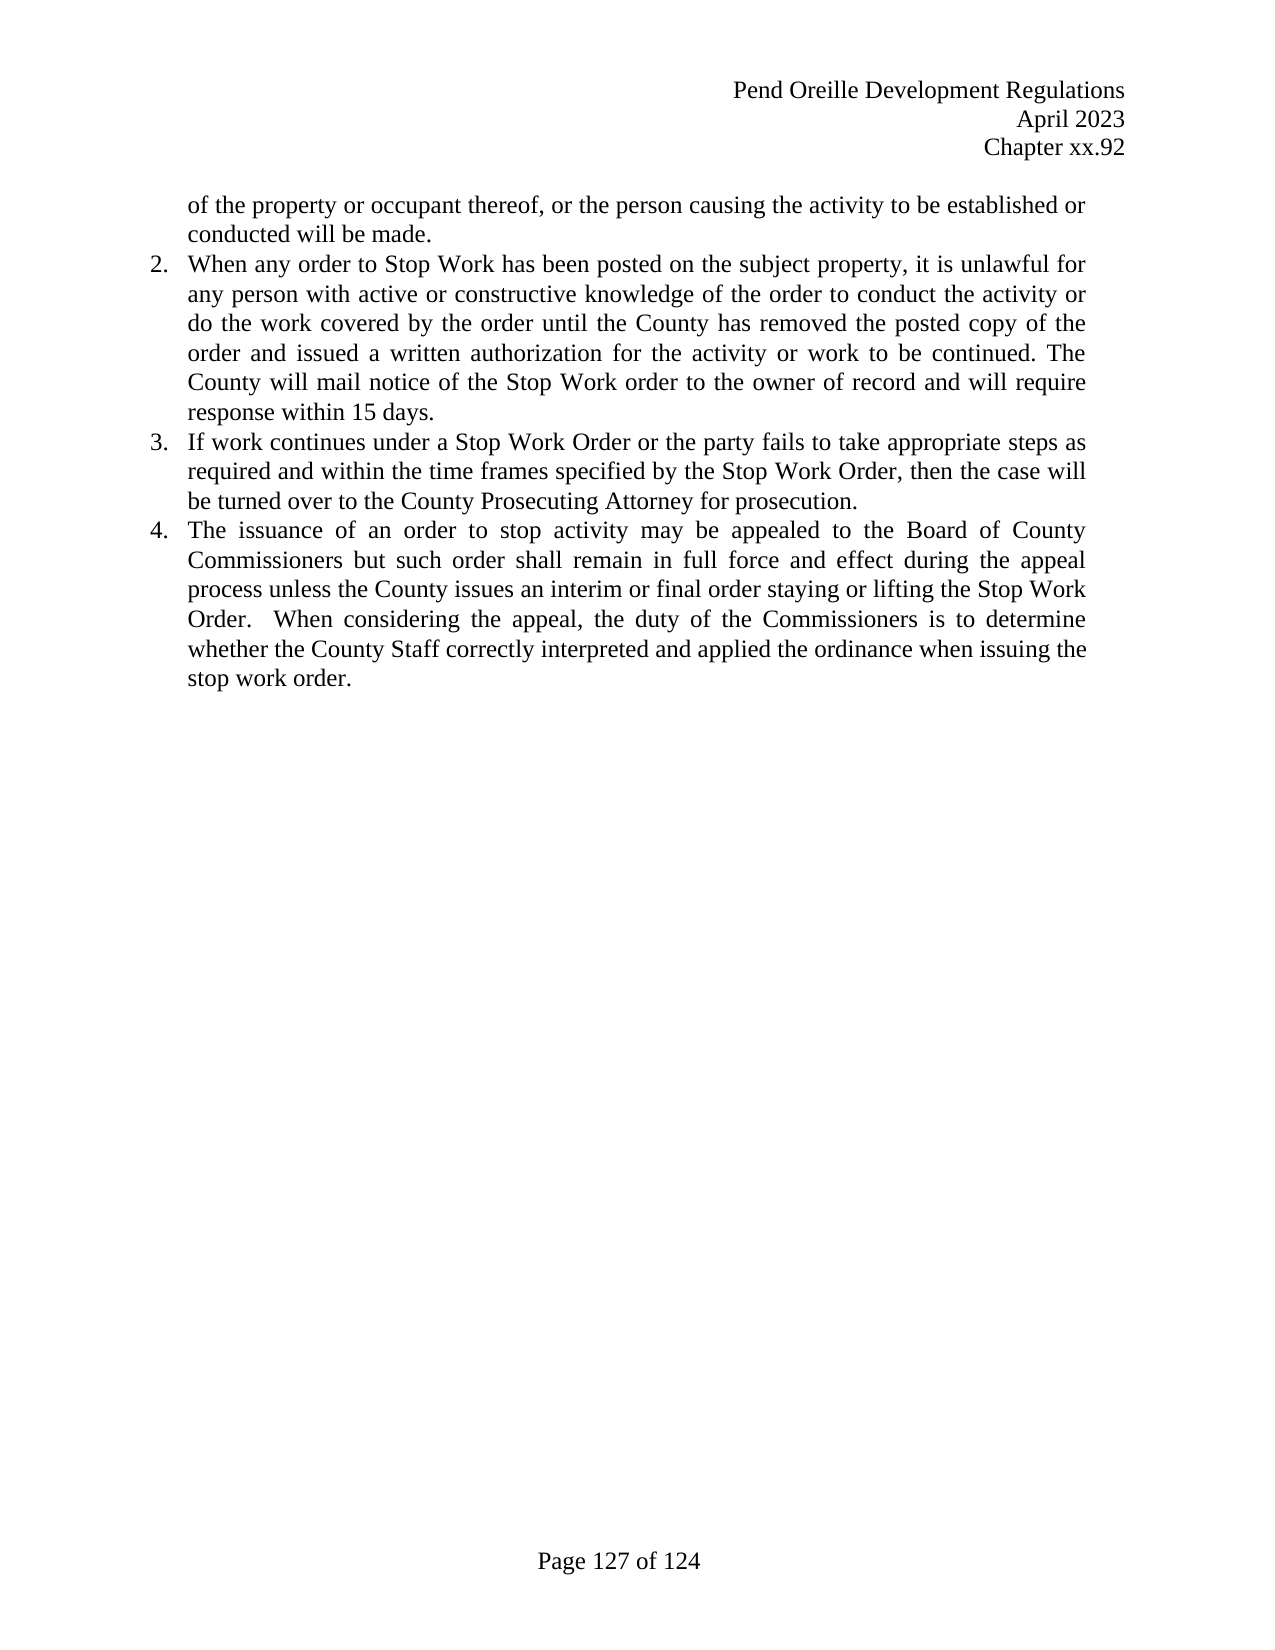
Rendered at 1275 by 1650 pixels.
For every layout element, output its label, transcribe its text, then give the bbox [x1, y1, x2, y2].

list The issuance of an order to stop activity may be appealed to the Board of County Commissioners but such order shall remain in full force and effect during the appeal process unless the County issues an interim or final order staying or lifting the Stop Work Order. When considering the appeal, the duty of the Commissioners is to determine whether the County Staff correctly interpreted and applied the ordinance when issuing the stop work order. [150, 515, 1087, 692]
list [150, 190, 1087, 248]
list If work continues under a Stop Work Order or the party fails to take appropriate steps as required and within the time frames specified by the Stop Work Order, then the case will be turned over to the County Prosecuting Attorney for prosecution. [150, 427, 1087, 514]
list When any order to Stop Work has been posted on the subject property, it is unlawful for any person with active or constructive knowledge of the order to conduct the activity or do the work covered by the order until the County has removed the posted copy of the order and issued a written authorization for the activity or work to be continued. The County will mail notice of the Stop Work order to the owner of record and will require response within 15 days. [150, 249, 1087, 426]
